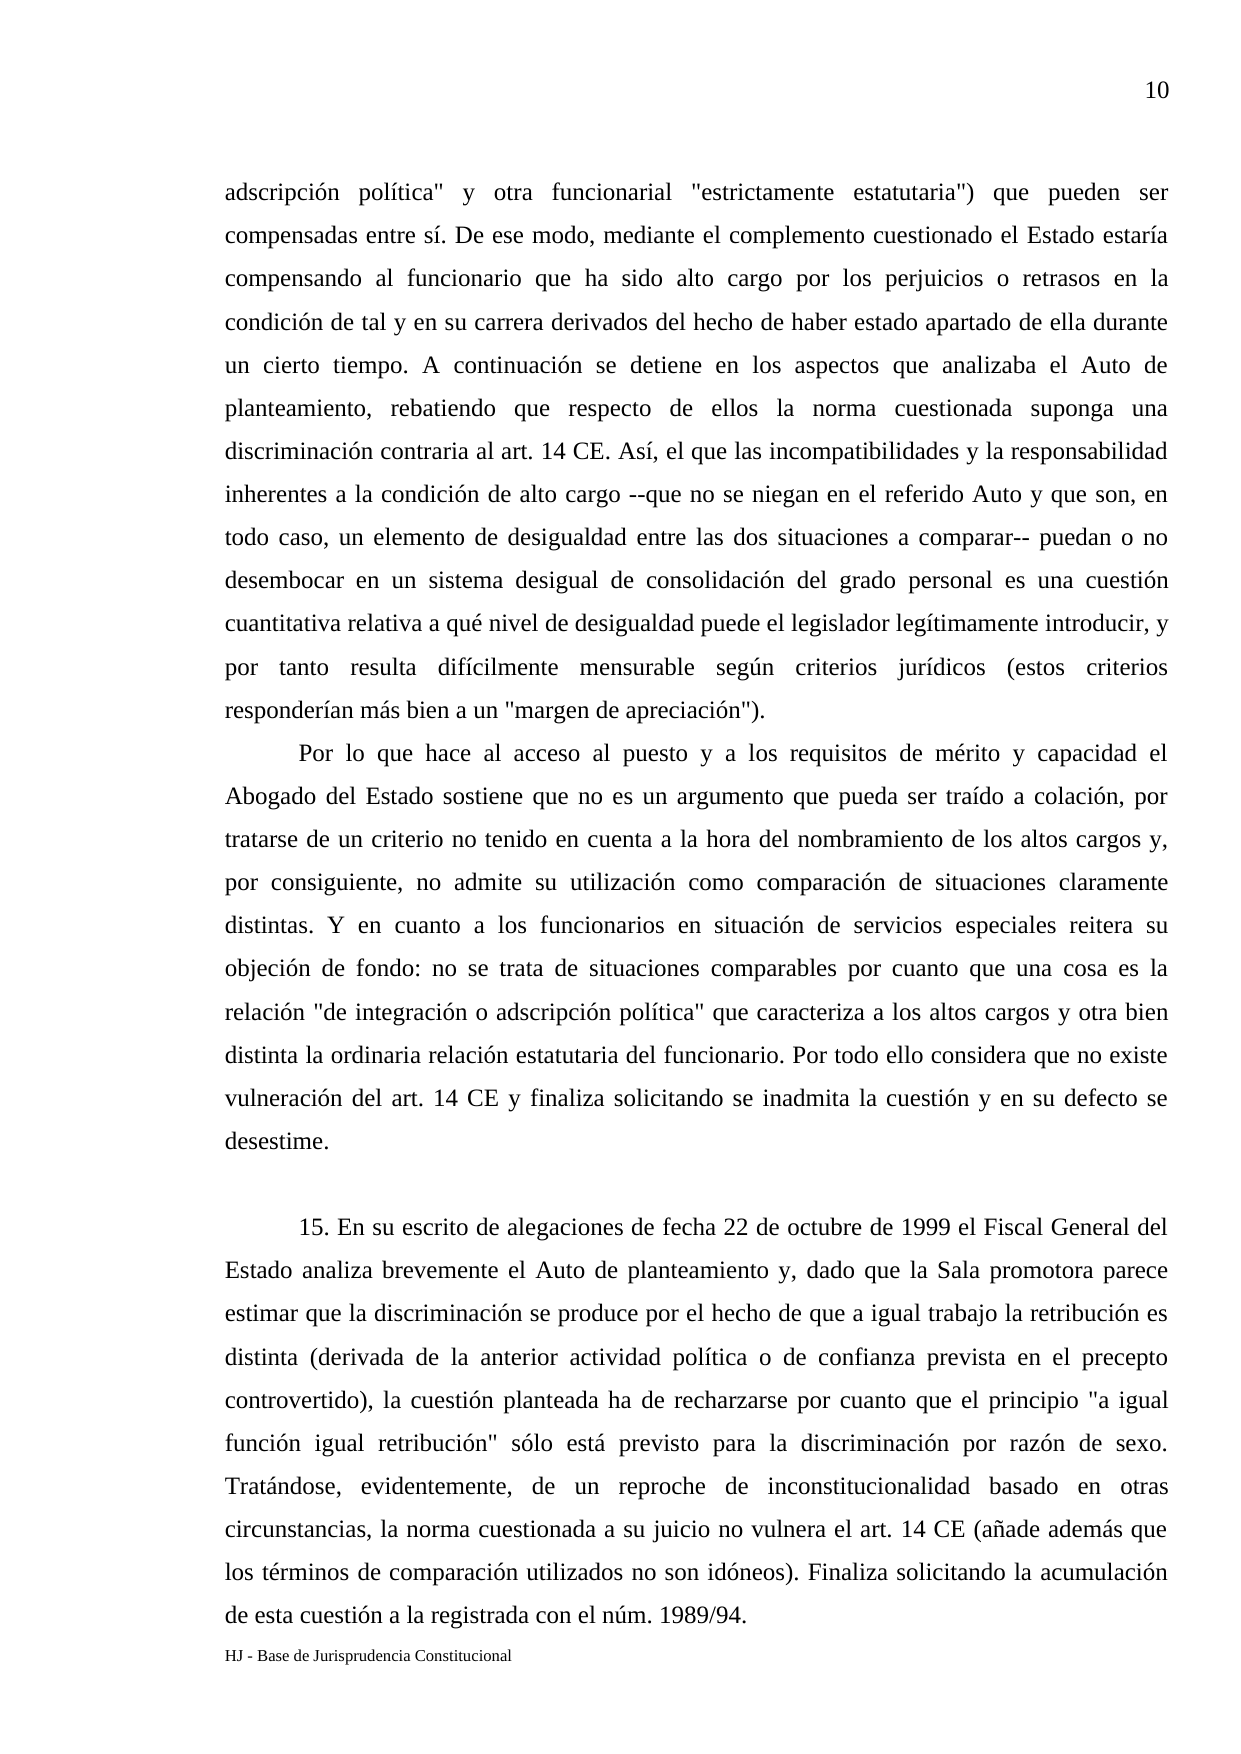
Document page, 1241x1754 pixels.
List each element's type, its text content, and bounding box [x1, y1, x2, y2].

text Por lo que hace al acceso al puesto y a los requisitos de mérito y capacidad el Abogado del Estado sostiene que no es un argumento que pueda ser traído a colación, por tratarse de un criterio no tenido en cuenta a la hora del nombramiento de los altos cargos y, por consiguiente, no admite su utilización como comparación de situaciones claramente distintas. Y en cuanto a los funcionarios en situación de servicios especiales reitera su objeción de fondo: no se trata de situaciones comparables por cuanto que una cosa es la relación "de integración o adscripción política" que caracteriza a los altos cargos y otra bien distinta la ordinaria relación estatutaria del funcionario. Por todo ello considera que no existe vulneración del art. 14 CE y finaliza solicitando se inadmita la cuestión y en su defecto se desestime. [224, 738, 1169, 1155]
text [224, 177, 1169, 723]
text 15. En su escrito de alegaciones de fecha 22 de octubre de 1999 el Fiscal General del Estado analiza brevemente el Auto de planteamiento y, dado que la Sala promotora parece estimar que la discriminación se produce por el hecho de que a igual trabajo la retribución es distinta (derivada de la anterior actividad política o de confianza prevista en el precepto controvertido), la cuestión planteada ha de recharzarse por cuanto que el principio "a igual función igual retribución" sólo está previsto para la discriminación por razón de sexo. Tratándose, evidentemente, de un reproche de inconstitucionalidad basado en otras circunstancias, la norma cuestionada a su juicio no vulnera el art. 14 CE (añade además que los términos de comparación utilizados no son idóneos). Finaliza solicitando la acumulación de esta cuestión a la registrada con el núm. 1989/94. [224, 1212, 1169, 1629]
